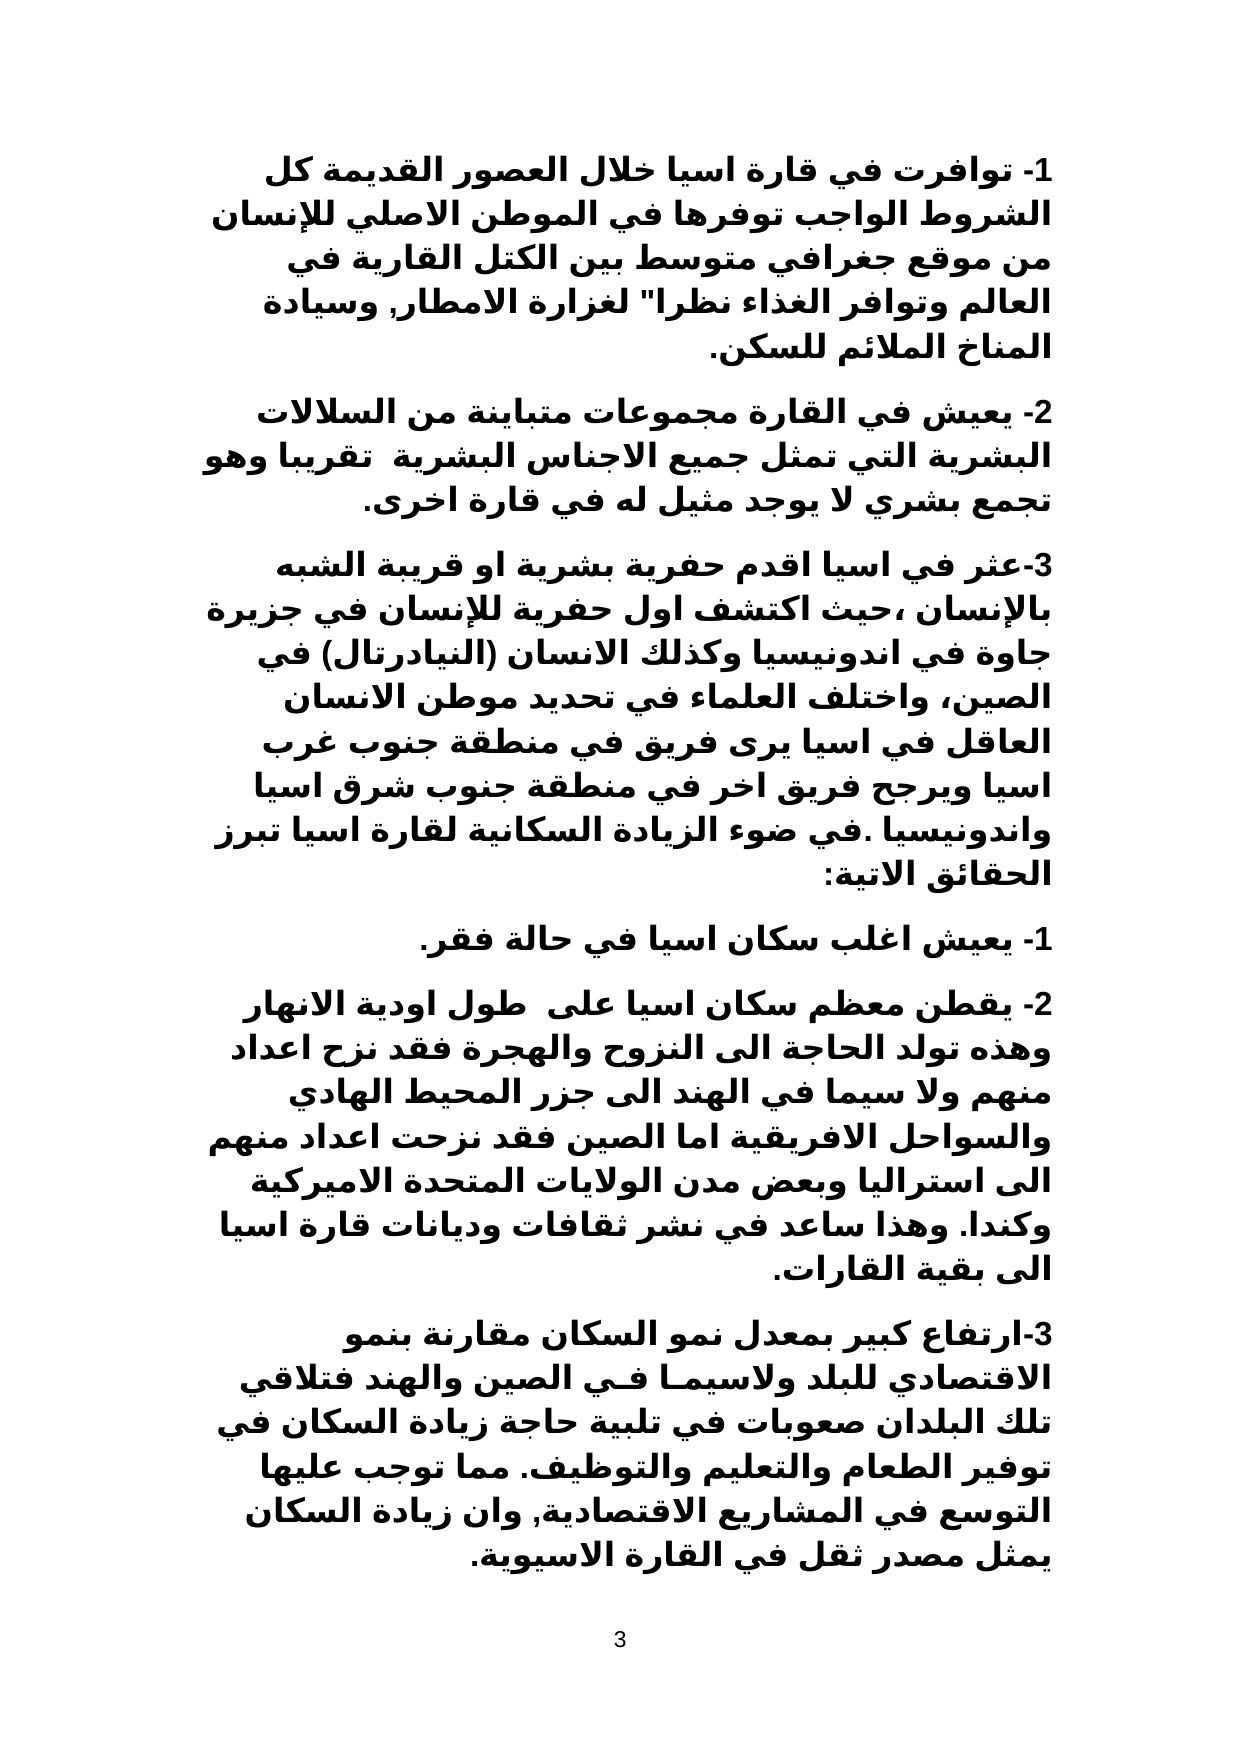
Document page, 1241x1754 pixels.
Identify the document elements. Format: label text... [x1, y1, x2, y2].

text 3-ارتفاع كبير بمعدل نمو السكان مقارنة بنمو الاقتصادي للبلد ولاسيمـا فـي الصين والهند فتلاقي تلك البلدان صعوبات في تلبية حاجة زيادة السكان في توفير الطعام والتعليم والتوظيف. مما توجب عليها التوسع في المشاريع الاقتصادية, وان زيادة السكان يمثل مصدر ثقل في القارة الاسيوية. [187, 1314, 1053, 1573]
text 2- يعيش في القارة مجموعات متباينة من السلالات البشرية التي تمثل جميع الاجناس البشرية تقريبا وهو تجمع بشري لا يوجد مثيل له في قارة اخرى. [187, 392, 1053, 518]
text 3-عثر في اسيا اقدم حفرية بشرية او قريبة الشبه بالإنسان ،حيث اكتشف اول حفرية للإنسان في جزيرة جاوة في اندونيسيا وكذلك الانسان (النيادرتال) في الصين، واختلف العلماء في تحديد موطن الانسان العاقل في اسيا يرى فريق في منطقة جنوب غرب اسيا ويرجح فريق اخر في منطقة جنوب شرق اسيا واندونيسيا .في ضوء الزيادة السكانية لقارة اسيا تبرز الحقائق الاتية: [187, 545, 1053, 893]
text 1- يعيش اغلب سكان اسيا في حالة فقر. [187, 919, 1053, 958]
text 1- توافرت في قارة اسيا خلال العصور القديمة كل الشروط الواجب توفرها في الموطن الاصلي للإنسان من موقع جغرافي متوسط بين الكتل القارية في العالم وتوافر الغذاء نظرا" لغزارة الامطار, وسيادة المناخ الملائم للسكن. [187, 150, 1053, 365]
text 2- يقطن معظم سكان اسيا على طول اودية الانهار وهذه تولد الحاجة الى النزوح والهجرة فقد نزح اعداد منهم ولا سيما في الهند الى جزر المحيط الهادي والسواحل الافريقية اما الصين فقد نزحت اعداد منهم الى استراليا وبعض مدن الولايات المتحدة الاميركية وكندا. وهذا ساعد في نشر ثقافات وديانات قارة اسيا الى بقية القارات. [187, 984, 1053, 1288]
